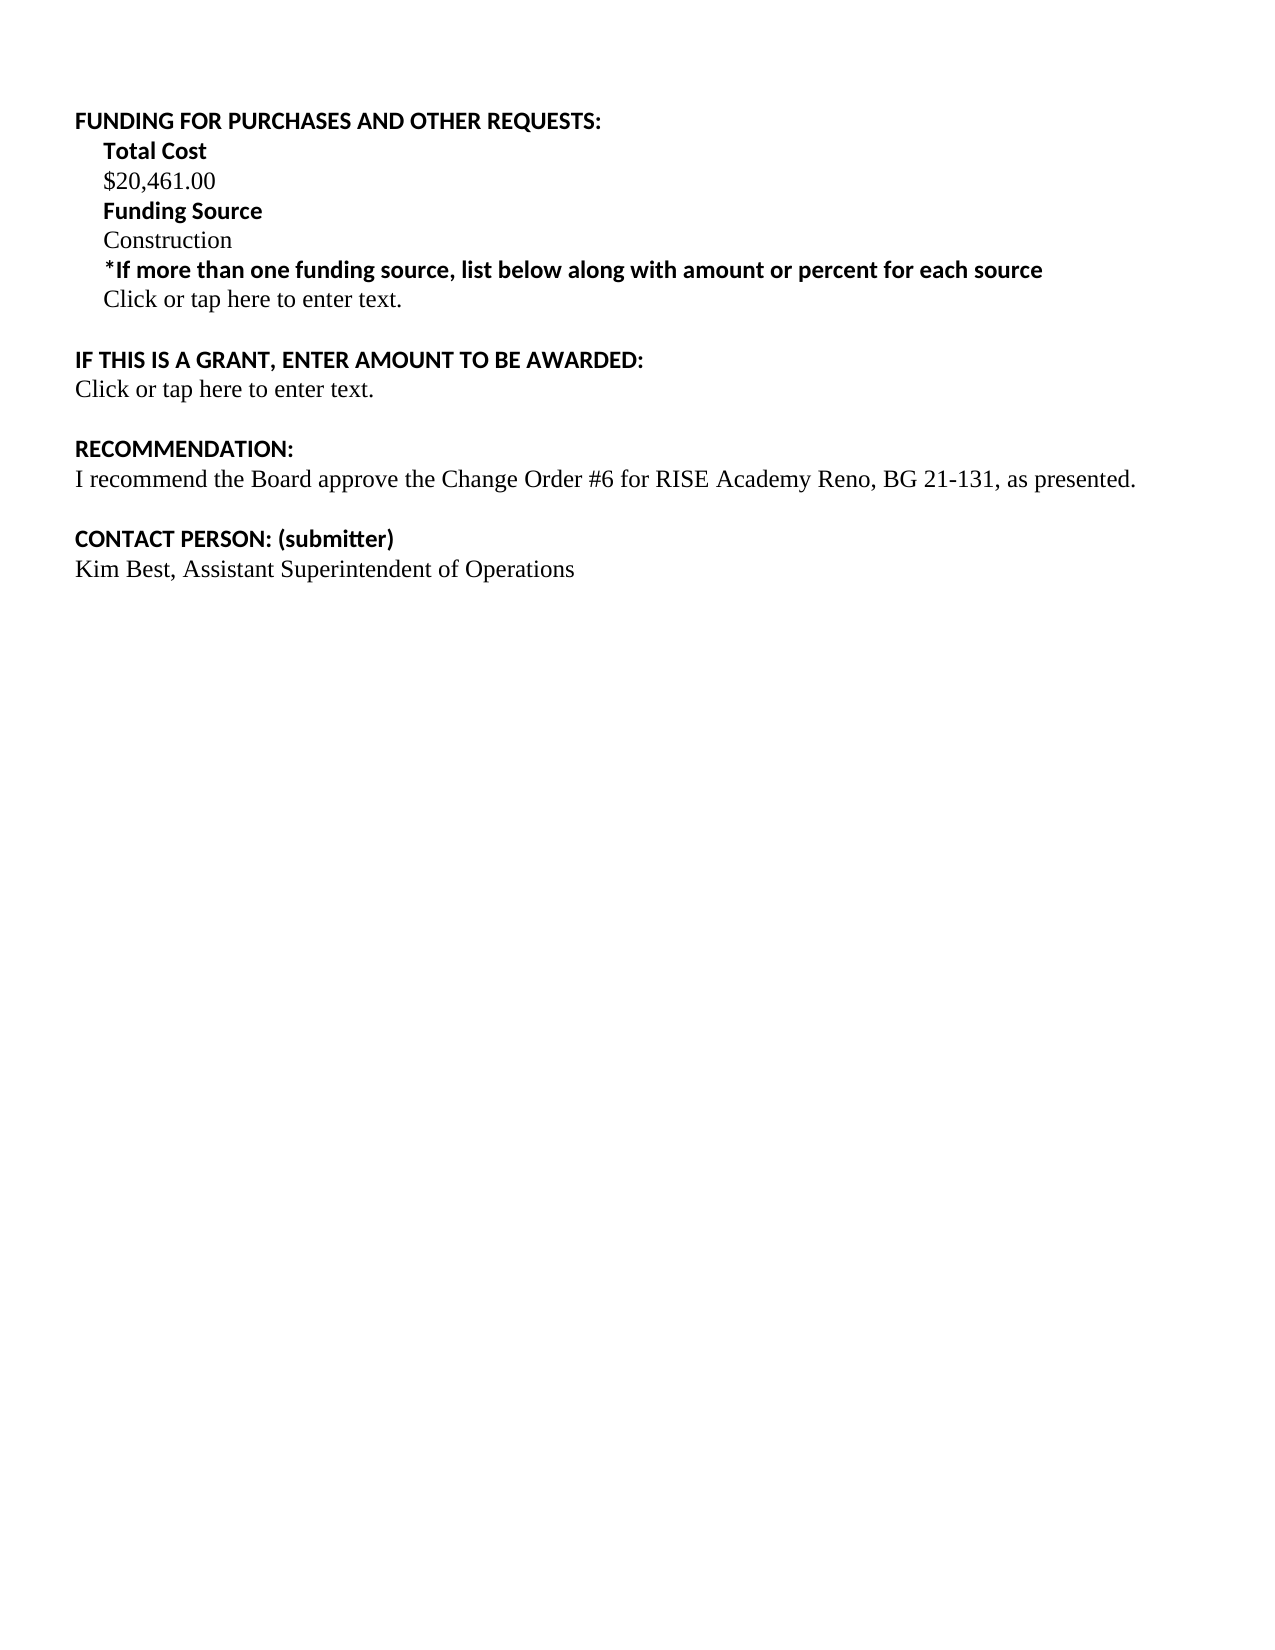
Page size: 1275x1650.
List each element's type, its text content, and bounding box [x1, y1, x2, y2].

text Funding Source [103, 195, 1200, 225]
text RECOMMENDATION: [75, 434, 1200, 464]
text FUNDING FOR PURCHASES AND OTHER REQUESTS: [75, 105, 1200, 136]
text *If more than one funding source, list below along with amount or percent for each source [75, 254, 1200, 284]
text Total Cost [103, 136, 1200, 166]
text IF THIS IS A GRANT, ENTER AMOUNT TO BE AWARDED: [75, 344, 1200, 374]
text CONTACT PERSON: (submitter) [75, 523, 1200, 554]
